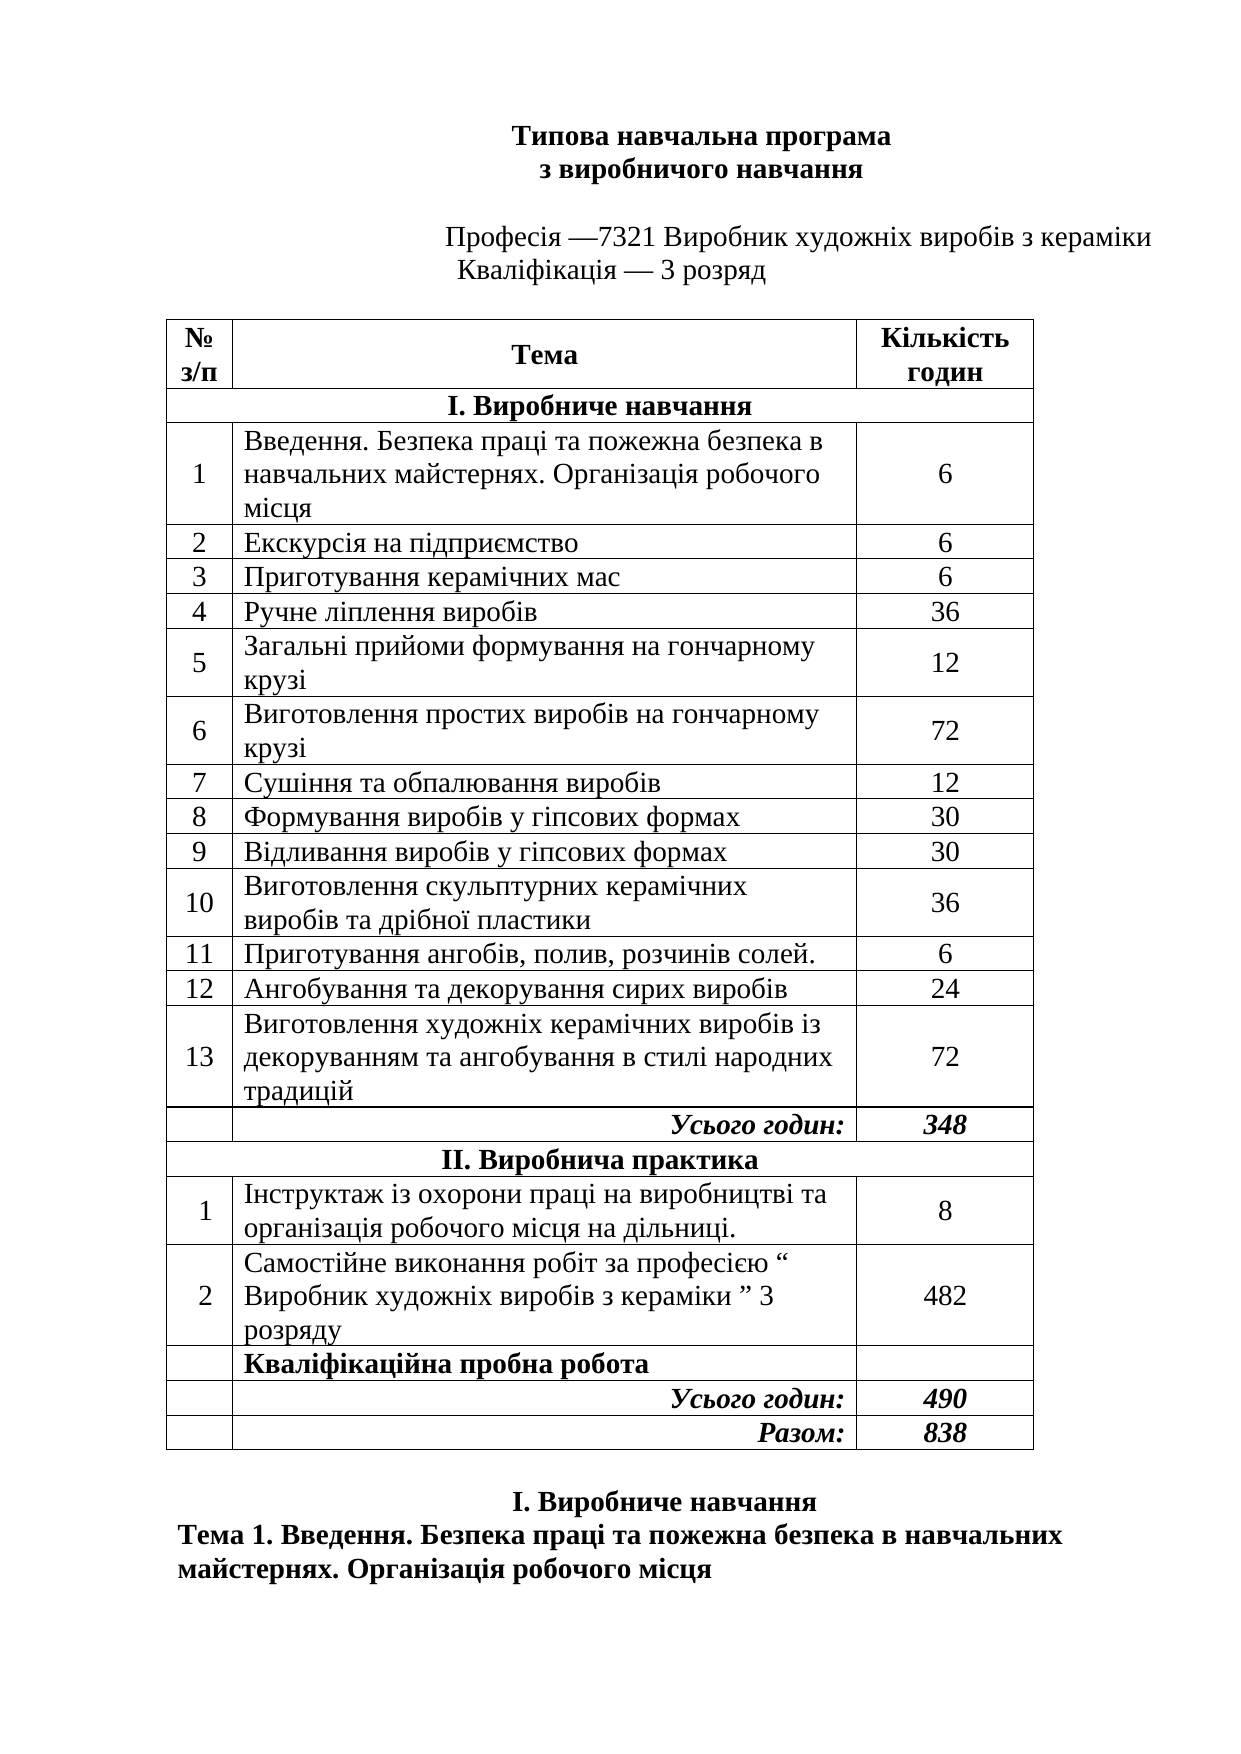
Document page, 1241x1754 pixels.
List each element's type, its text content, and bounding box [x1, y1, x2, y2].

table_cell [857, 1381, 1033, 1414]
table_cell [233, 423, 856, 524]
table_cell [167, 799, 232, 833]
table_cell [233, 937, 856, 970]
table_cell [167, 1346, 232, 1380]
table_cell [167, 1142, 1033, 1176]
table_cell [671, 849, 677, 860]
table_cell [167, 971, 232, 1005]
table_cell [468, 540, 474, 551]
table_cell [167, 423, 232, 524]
text з виробничого навчання [177, 152, 1152, 185]
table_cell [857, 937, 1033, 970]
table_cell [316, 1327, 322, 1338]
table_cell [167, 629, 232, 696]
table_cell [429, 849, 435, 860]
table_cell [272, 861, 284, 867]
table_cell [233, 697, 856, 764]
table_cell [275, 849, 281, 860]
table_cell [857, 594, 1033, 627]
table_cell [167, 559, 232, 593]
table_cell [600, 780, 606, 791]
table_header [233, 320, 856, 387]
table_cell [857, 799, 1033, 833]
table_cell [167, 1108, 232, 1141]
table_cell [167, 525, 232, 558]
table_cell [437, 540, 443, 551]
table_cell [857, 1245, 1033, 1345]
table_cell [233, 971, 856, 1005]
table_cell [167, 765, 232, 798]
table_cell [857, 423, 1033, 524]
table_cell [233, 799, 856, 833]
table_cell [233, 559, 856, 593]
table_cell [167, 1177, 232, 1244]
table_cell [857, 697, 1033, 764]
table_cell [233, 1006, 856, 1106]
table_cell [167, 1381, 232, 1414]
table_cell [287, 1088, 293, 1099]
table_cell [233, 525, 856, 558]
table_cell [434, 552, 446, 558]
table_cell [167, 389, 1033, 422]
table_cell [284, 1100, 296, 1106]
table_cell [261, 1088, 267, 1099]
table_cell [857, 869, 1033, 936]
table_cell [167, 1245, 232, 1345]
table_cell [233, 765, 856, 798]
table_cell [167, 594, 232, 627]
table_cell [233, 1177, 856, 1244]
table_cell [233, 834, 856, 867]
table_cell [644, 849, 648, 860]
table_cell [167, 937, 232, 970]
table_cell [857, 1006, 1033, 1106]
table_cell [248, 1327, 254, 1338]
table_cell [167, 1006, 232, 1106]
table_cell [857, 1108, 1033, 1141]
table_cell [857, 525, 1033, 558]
text І. Виробниче навчання [177, 1484, 1152, 1517]
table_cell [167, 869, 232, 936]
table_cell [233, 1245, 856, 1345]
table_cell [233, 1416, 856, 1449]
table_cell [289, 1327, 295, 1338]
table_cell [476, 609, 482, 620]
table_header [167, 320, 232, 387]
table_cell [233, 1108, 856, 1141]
title Професія —7321 Виробник художніх виробів з кераміки [177, 219, 1152, 252]
text Типова навчальна програма [177, 118, 1152, 152]
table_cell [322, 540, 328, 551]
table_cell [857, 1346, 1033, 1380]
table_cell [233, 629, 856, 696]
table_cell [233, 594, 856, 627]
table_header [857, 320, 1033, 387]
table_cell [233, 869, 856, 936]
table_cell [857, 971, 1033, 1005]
title Кваліфікація — 3 розряд [365, 252, 1152, 286]
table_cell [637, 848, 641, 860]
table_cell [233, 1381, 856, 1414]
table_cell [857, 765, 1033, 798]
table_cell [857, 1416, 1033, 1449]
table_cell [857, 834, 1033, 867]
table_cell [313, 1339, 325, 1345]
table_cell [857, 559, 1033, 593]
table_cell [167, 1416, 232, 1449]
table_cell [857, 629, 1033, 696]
text Тема 1. Введення. Безпека праці та пожежна безпека в навчальних майстернях. Організація робочого місця [177, 1517, 1152, 1584]
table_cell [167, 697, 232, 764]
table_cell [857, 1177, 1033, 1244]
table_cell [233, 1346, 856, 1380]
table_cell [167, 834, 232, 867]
